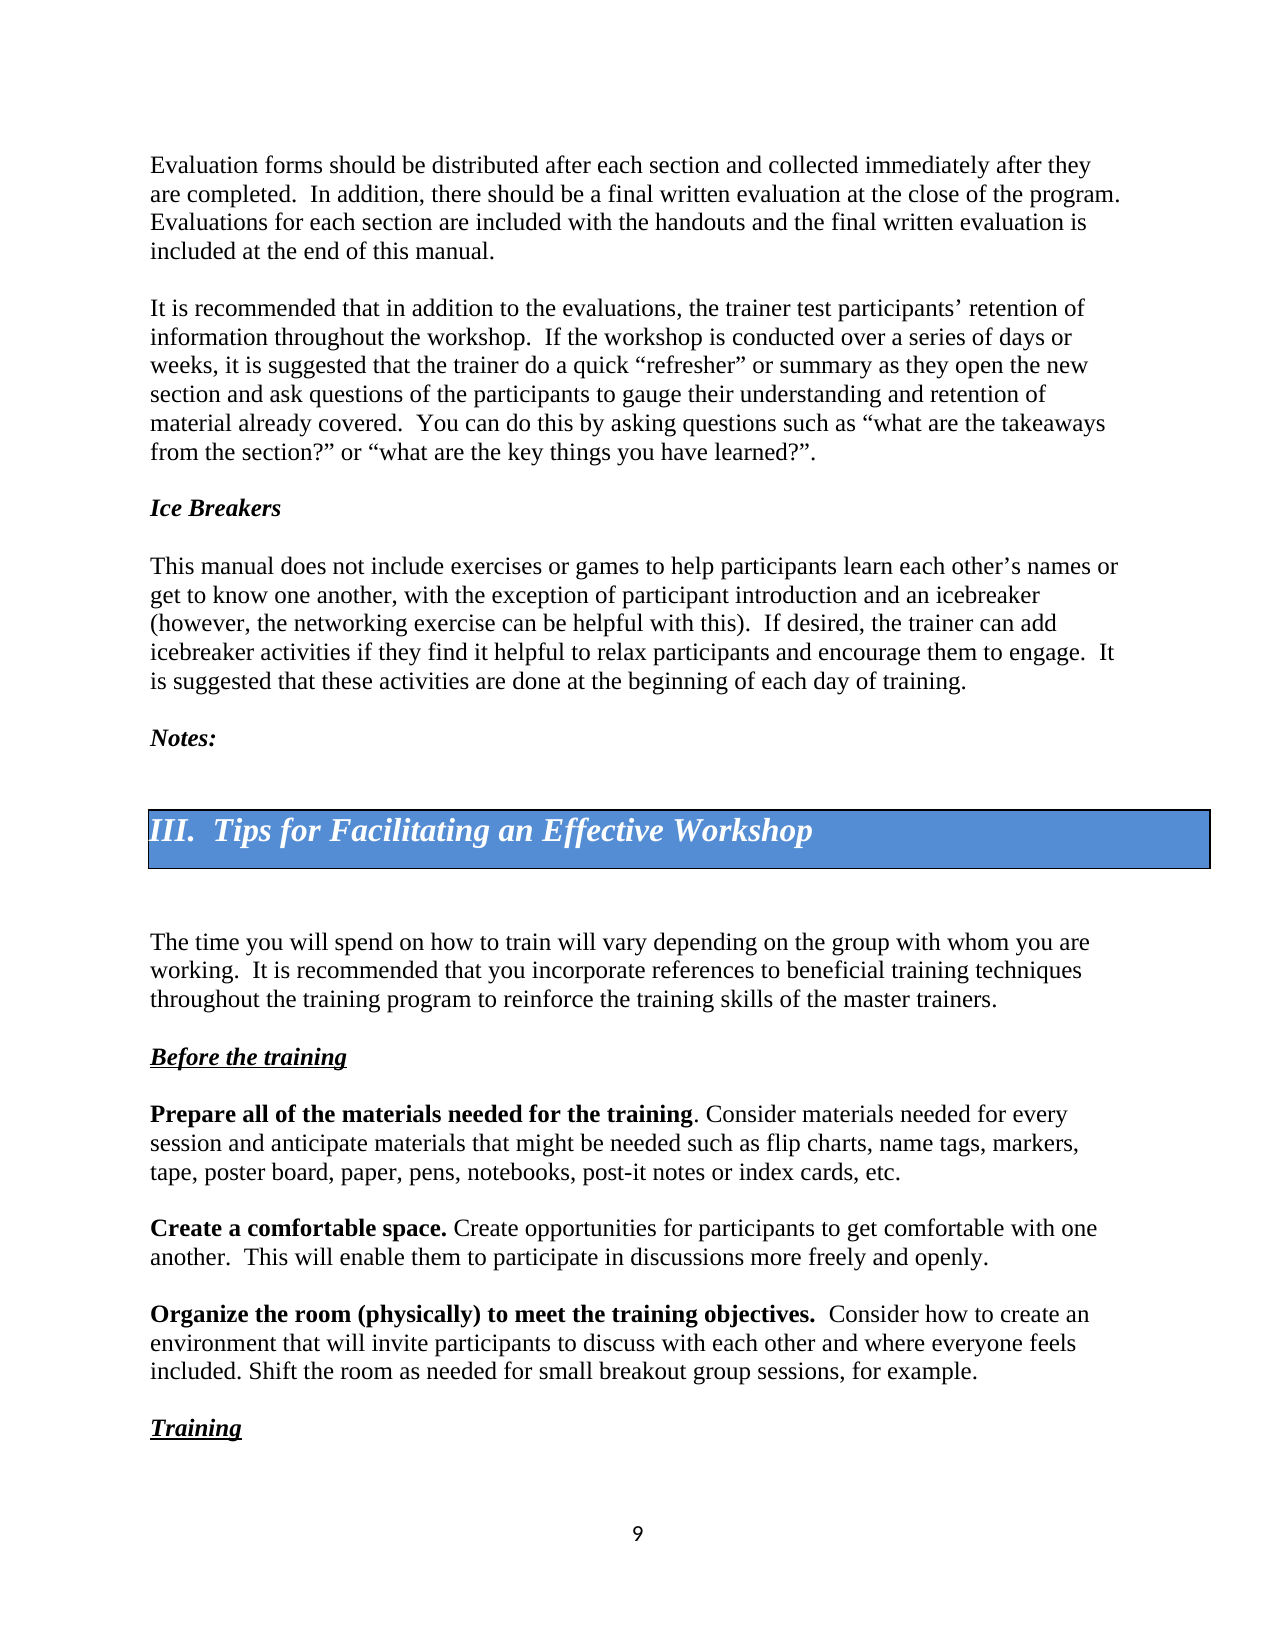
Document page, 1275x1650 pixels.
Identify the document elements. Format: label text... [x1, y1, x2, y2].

text Ice Breakers [150, 493, 1125, 522]
text Training [150, 1413, 1125, 1470]
text This manual does not include exercises or games to help participants learn each other’s names or get to know one another, with the exception of participant introduction and an icebreaker (however, the networking exercise can be helpful with this). If desired, the trainer can add icebreaker activities if they find it helpful to relax participants and encourage them to engage. It is suggested that these activities are done at the beginning of each day of training. Notes: [150, 522, 1125, 809]
text The time you will spend on how to train will vary depending on the group with whom you are working. It is recommended that you incorporate references to beneficial training techniques throughout the training program to reinforce the training skills of the master trainers. [150, 869, 1125, 1013]
text Create a comfortable space. Create opportunities for participants to get comfortable with one another. This will enable them to participate in discussions more freely and openly. [150, 1213, 1125, 1299]
text It is recommended that in addition to the evaluations, the trainer test participants’ retention of information throughout the workshop. If the workshop is conducted over a series of days or weeks, it is suggested that the trainer do a quick “refresher” or summary as they open the new section and ask questions of the participants to gauge their understanding and retention of material already covered. You can do this by asking questions such as “what are the takeaways from the section?” or “what are the key things you have learned?”. [150, 293, 1125, 493]
text Prepare all of the materials needed for the training. Consider materials needed for every session and anticipate materials that might be needed such as flip charts, name tags, markers, tape, poster board, paper, pens, notebooks, post-it notes or index cards, etc. [150, 1070, 1125, 1213]
text Evaluation forms should be distributed after each section and collected immediately after they are completed. In addition, there should be a final written evaluation at the close of the program. Evaluations for each section are included with the handouts and the final written evaluation is included at the end of this manual. [150, 150, 1125, 293]
text Before the training [150, 1013, 1125, 1070]
text Organize the room (physically) to meet the training objectives. Consider how to create an environment that will invite participants to discuss with each other and where everyone feels included. Shift the room as needed for small breakout group sessions, for example. [150, 1299, 1125, 1413]
table_header III. Tips for Facilitating an Effective Workshop [149, 811, 1209, 868]
